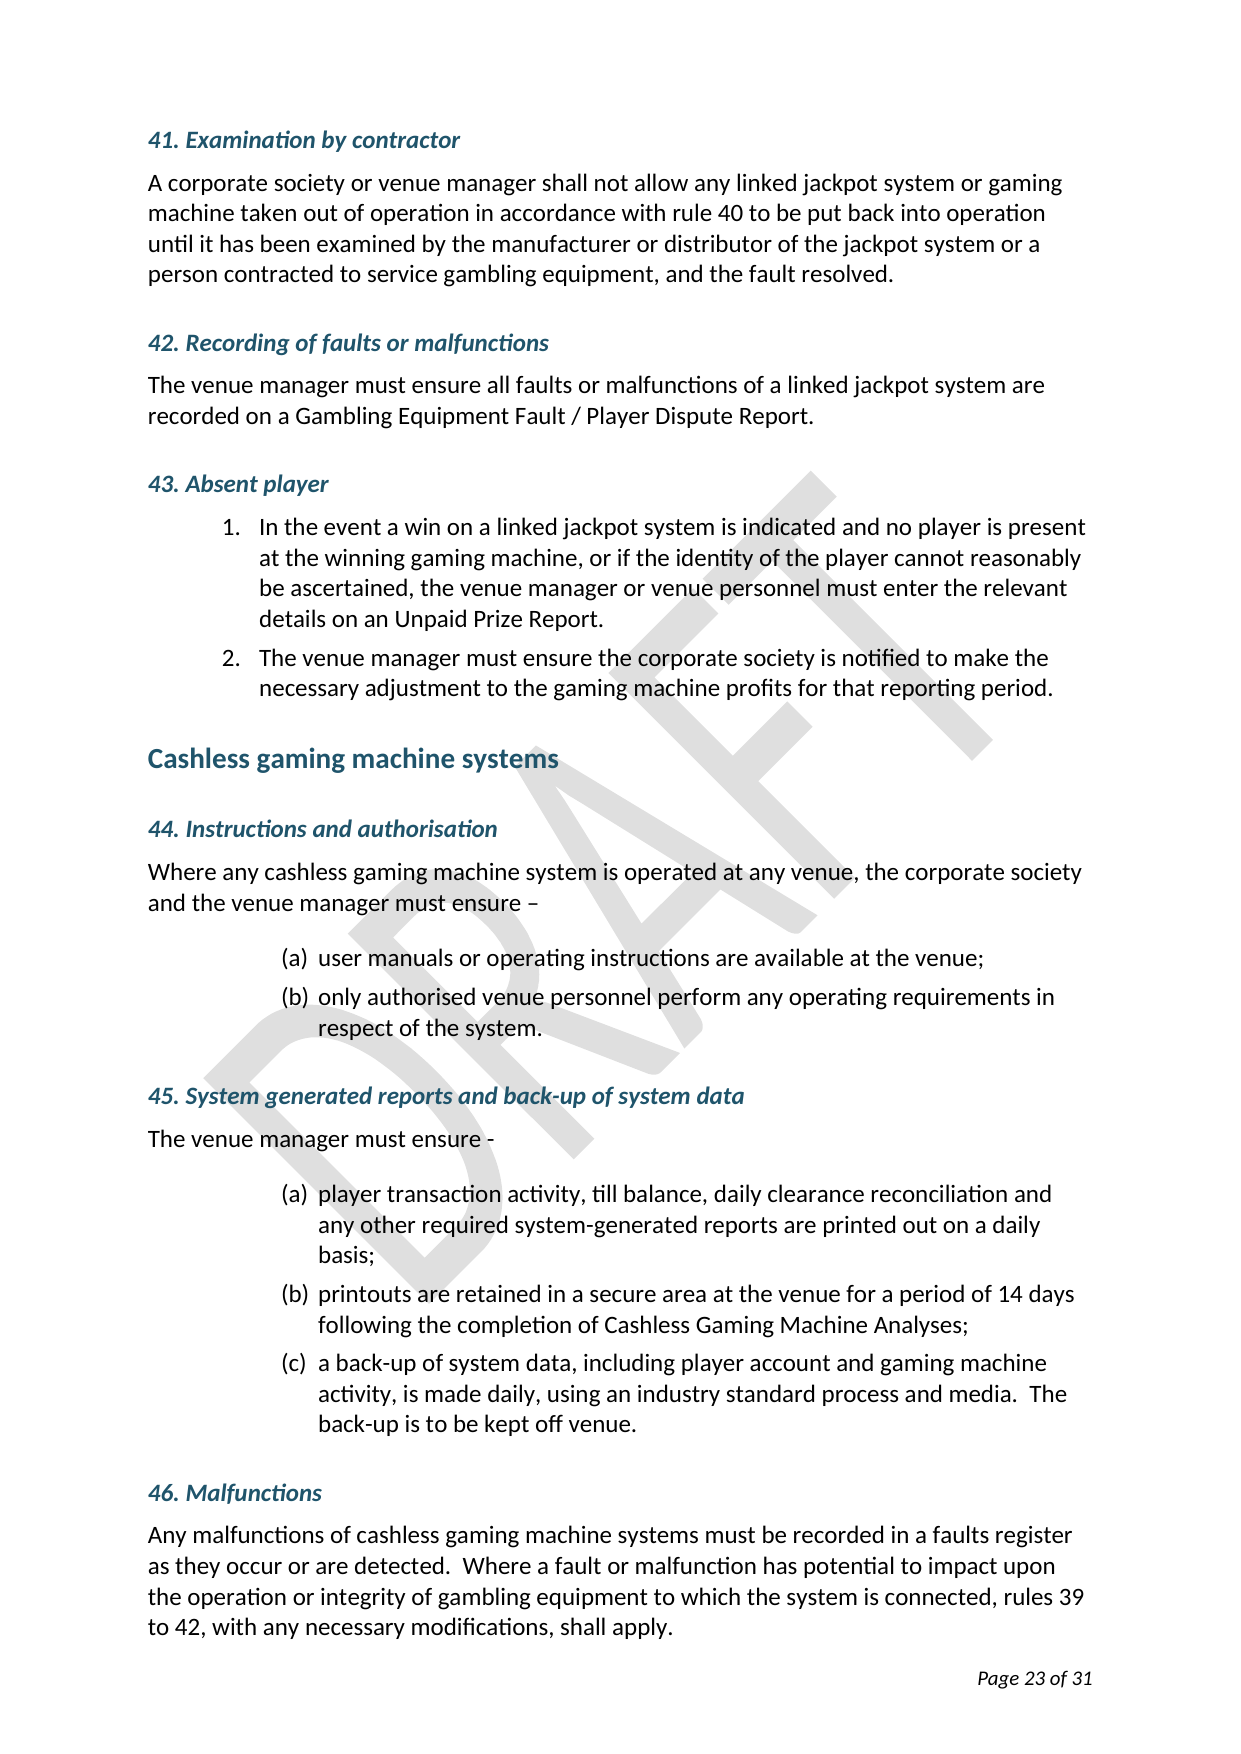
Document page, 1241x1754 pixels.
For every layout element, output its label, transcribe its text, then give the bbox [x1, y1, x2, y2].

subtitle 45. System generated reports and back-up of system data [148, 1080, 1092, 1110]
text The venue manager must ensure all faults or malfunctions of a linked jackpot system are recorded on a Gambling Equipment Fault / Player Dispute Report. [148, 370, 1092, 431]
list a back-up of system data, including player account and gaming machine activity, is made daily, using an industry standard process and media. The back-up is to be kept off venue. [281, 1348, 1092, 1439]
list The venue manager must ensure the corporate society is notified to make the necessary adjustment to the gaming machine profits for that reporting period. [222, 642, 1092, 703]
list printouts are retained in a secure area at the venue for a period of 14 days following the completion of Cashless Gaming Machine Analyses; [281, 1278, 1092, 1339]
subtitle 42. Recording of faults or malfunctions [148, 327, 1092, 357]
subtitle 41. Examination by contractor [148, 124, 1092, 154]
subtitle Cashless gaming machine systems [148, 740, 1092, 776]
subtitle 46. Malfunctions [148, 1477, 1092, 1507]
subtitle 44. Instructions and authorisation [148, 813, 1092, 844]
text Where any cashless gaming machine system is operated at any venue, the corporate society and the venue manager must ensure – [148, 856, 1092, 917]
list user manuals or operating instructions are available at the venue; [281, 942, 1092, 973]
text The venue manager must ensure - [148, 1123, 1092, 1153]
list only authorised venue personnel perform any operating requirements in respect of the system. [281, 981, 1092, 1042]
text A corporate society or venue manager shall not allow any linked jackpot system or gaming machine taken out of operation in accordance with rule 40 to be put back into operation until it has been examined by the manufacturer or distributor of the jackpot system or a person contracted to service gambling equipment, and the fault resolved. [148, 167, 1092, 289]
list player transaction activity, till balance, daily clearance reconciliation and any other required system-generated reports are printed out on a daily basis; [281, 1178, 1092, 1270]
list In the event a win on a linked jackpot system is indicated and no player is present at the winning gaming machine, or if the identity of the player cannot reasonably be ascertained, the venue manager or venue personnel must enter the relevant details on an Unpaid Prize Report. [222, 511, 1092, 633]
text Any malfunctions of cashless gaming machine systems must be recorded in a faults register as they occur or are detected. Where a fault or malfunction has potential to impact upon the operation or integrity of gambling equipment to which the system is connected, rules 39 to 42, with any necessary modifications, shall apply. [148, 1520, 1092, 1642]
subtitle 43. Absent player [148, 468, 1092, 499]
